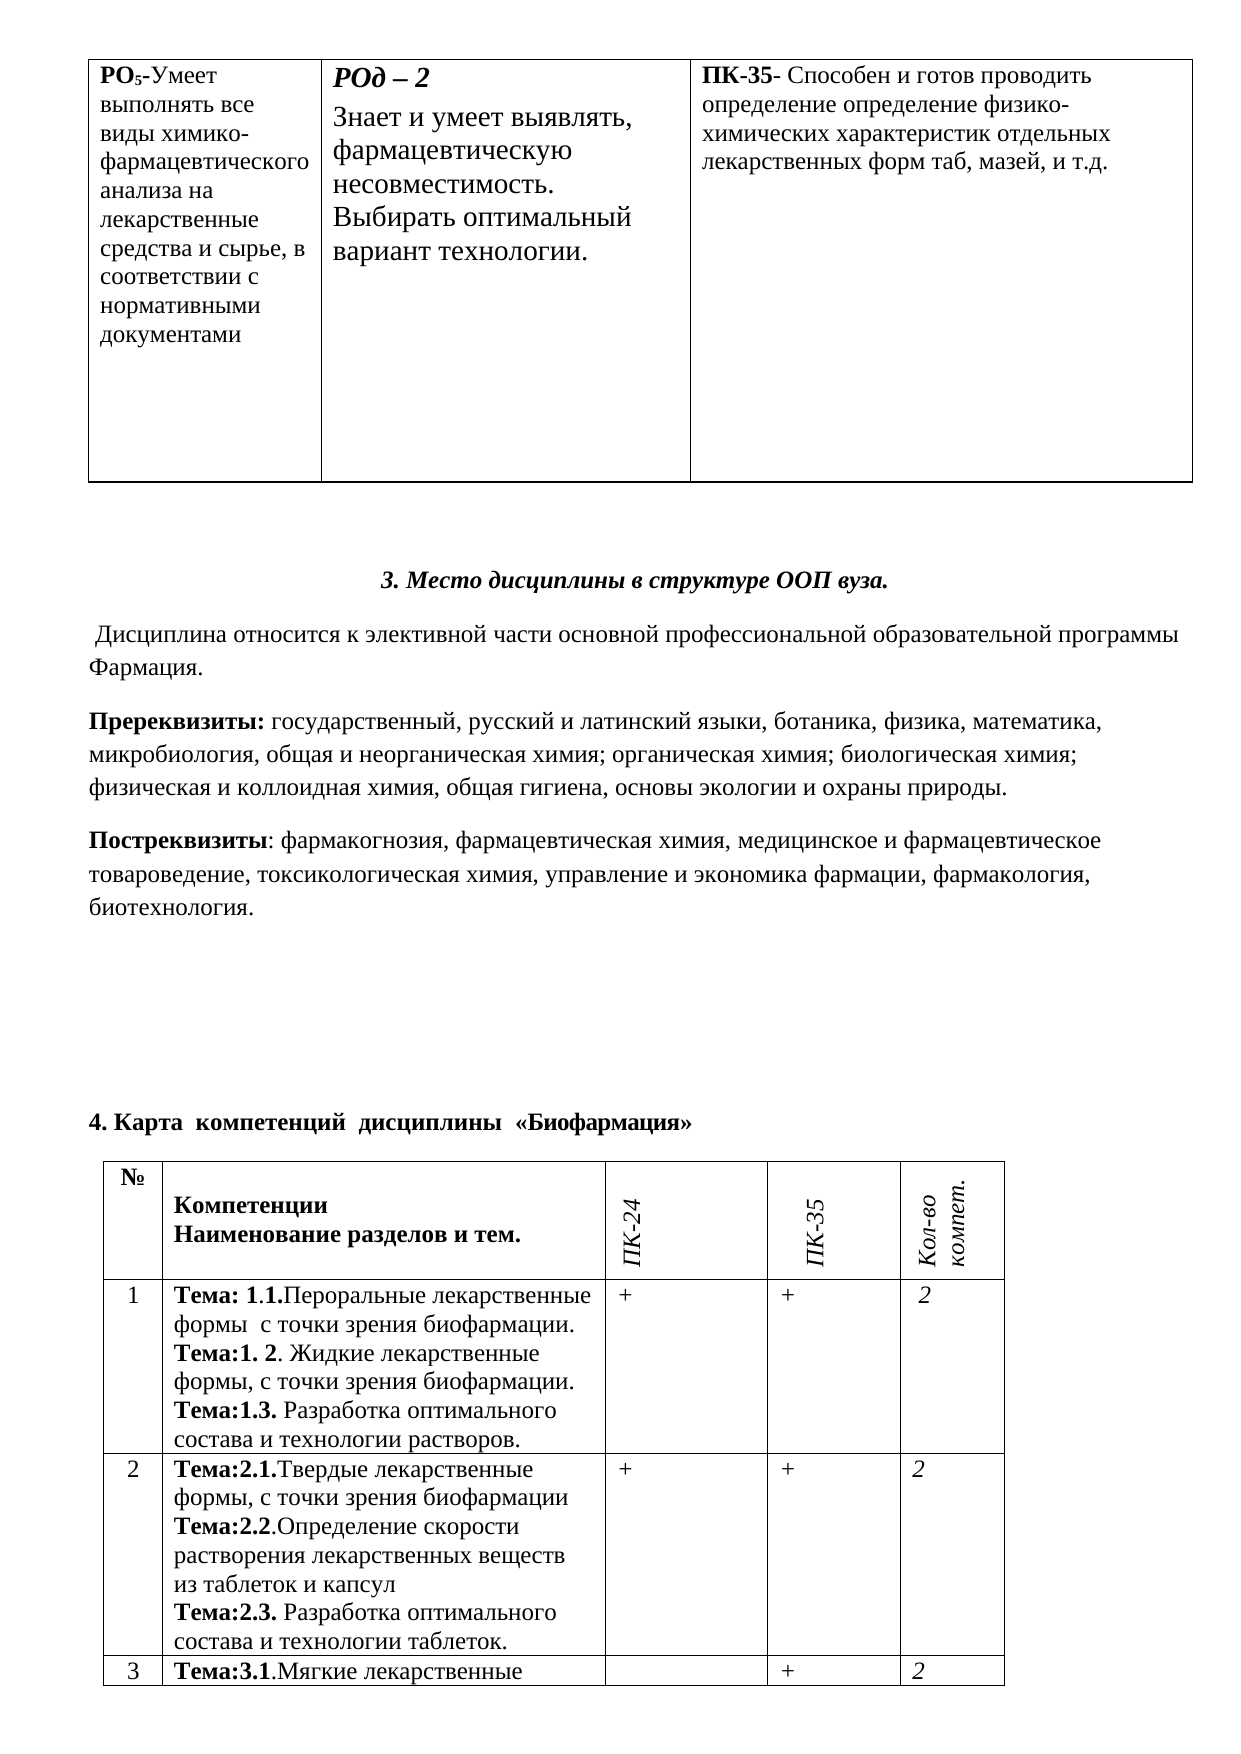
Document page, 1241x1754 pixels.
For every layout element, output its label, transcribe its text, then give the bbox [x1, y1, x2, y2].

table_cell + [606, 1280, 767, 1453]
table_cell [606, 1656, 767, 1685]
table_cell 1 [104, 1280, 162, 1453]
table_cell + [768, 1454, 900, 1655]
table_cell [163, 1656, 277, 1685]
table_cell 2 [901, 1454, 1004, 1655]
table_cell + [768, 1280, 900, 1453]
table_cell РОд – 2 Знает и умеет выявлять, фармацевтическую несовместимость. Выбирать оптимальный вариант технологии. [322, 60, 690, 481]
table_cell + [606, 1454, 767, 1655]
table_cell Тема: 1.1.Пероральные лекарственные формы с точки зрения биофармации. Тема:1. 2. Жидкие лекарственные формы, с точки зрения биофармации. Тема:1.3. Разработка оптимального состава и технологии растворов. [163, 1280, 605, 1453]
text Пререквизиты: государственный, русский и латинский языки, ботаника, физика, математика, микробиология, общая и неорганическая химия; органическая химия; биологическая химия; физическая и коллоидная химия, общая гигиена, основы экологии и охраны природы. [89, 706, 1163, 801]
table_header ПК-24 [606, 1162, 767, 1279]
text 4. Карта компетенций дисциплины «Биофармация» [89, 1107, 1163, 1136]
table_cell 2 [901, 1280, 1004, 1453]
text Постреквизиты: фармакогнозия, фармацевтическая химия, медицинское и фармацевтическое товароведение, токсикологическая химия, управление и экономика фармации, фармакология, биотехнология. [89, 826, 1163, 920]
text 3. Место дисциплины в структуре ООП вуза. [89, 565, 1181, 594]
table_header № [104, 1162, 162, 1279]
table_cell Тема:2.1.Твердые лекарственные формы, с точки зрения биофармации Тема:2.2.Определение скорости растворения лекарственных веществ из таблеток и капсул Тема:2.3. Разработка оптимального состава и технологии таблеток. [163, 1454, 605, 1655]
table_header Компетенции Наименование разделов и тем. [163, 1162, 605, 1279]
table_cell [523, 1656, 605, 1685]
table_cell 2 [104, 1454, 162, 1655]
table_cell 2 [901, 1656, 1004, 1685]
table_header ПК-35 [768, 1162, 900, 1279]
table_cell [89, 60, 321, 481]
table_header Кол-во компет. [901, 1162, 1004, 1279]
table_cell 3 [104, 1656, 162, 1685]
table_cell + [768, 1656, 900, 1685]
text Дисциплина относится к элективной части основной профессиональной образовательной программы Фармация. [89, 619, 1181, 681]
table_cell ПК-35- Способен и готов проводить определение определение физико-химических характеристик отдельных лекарственных форм таб, мазей, и т.д. [691, 60, 1192, 481]
